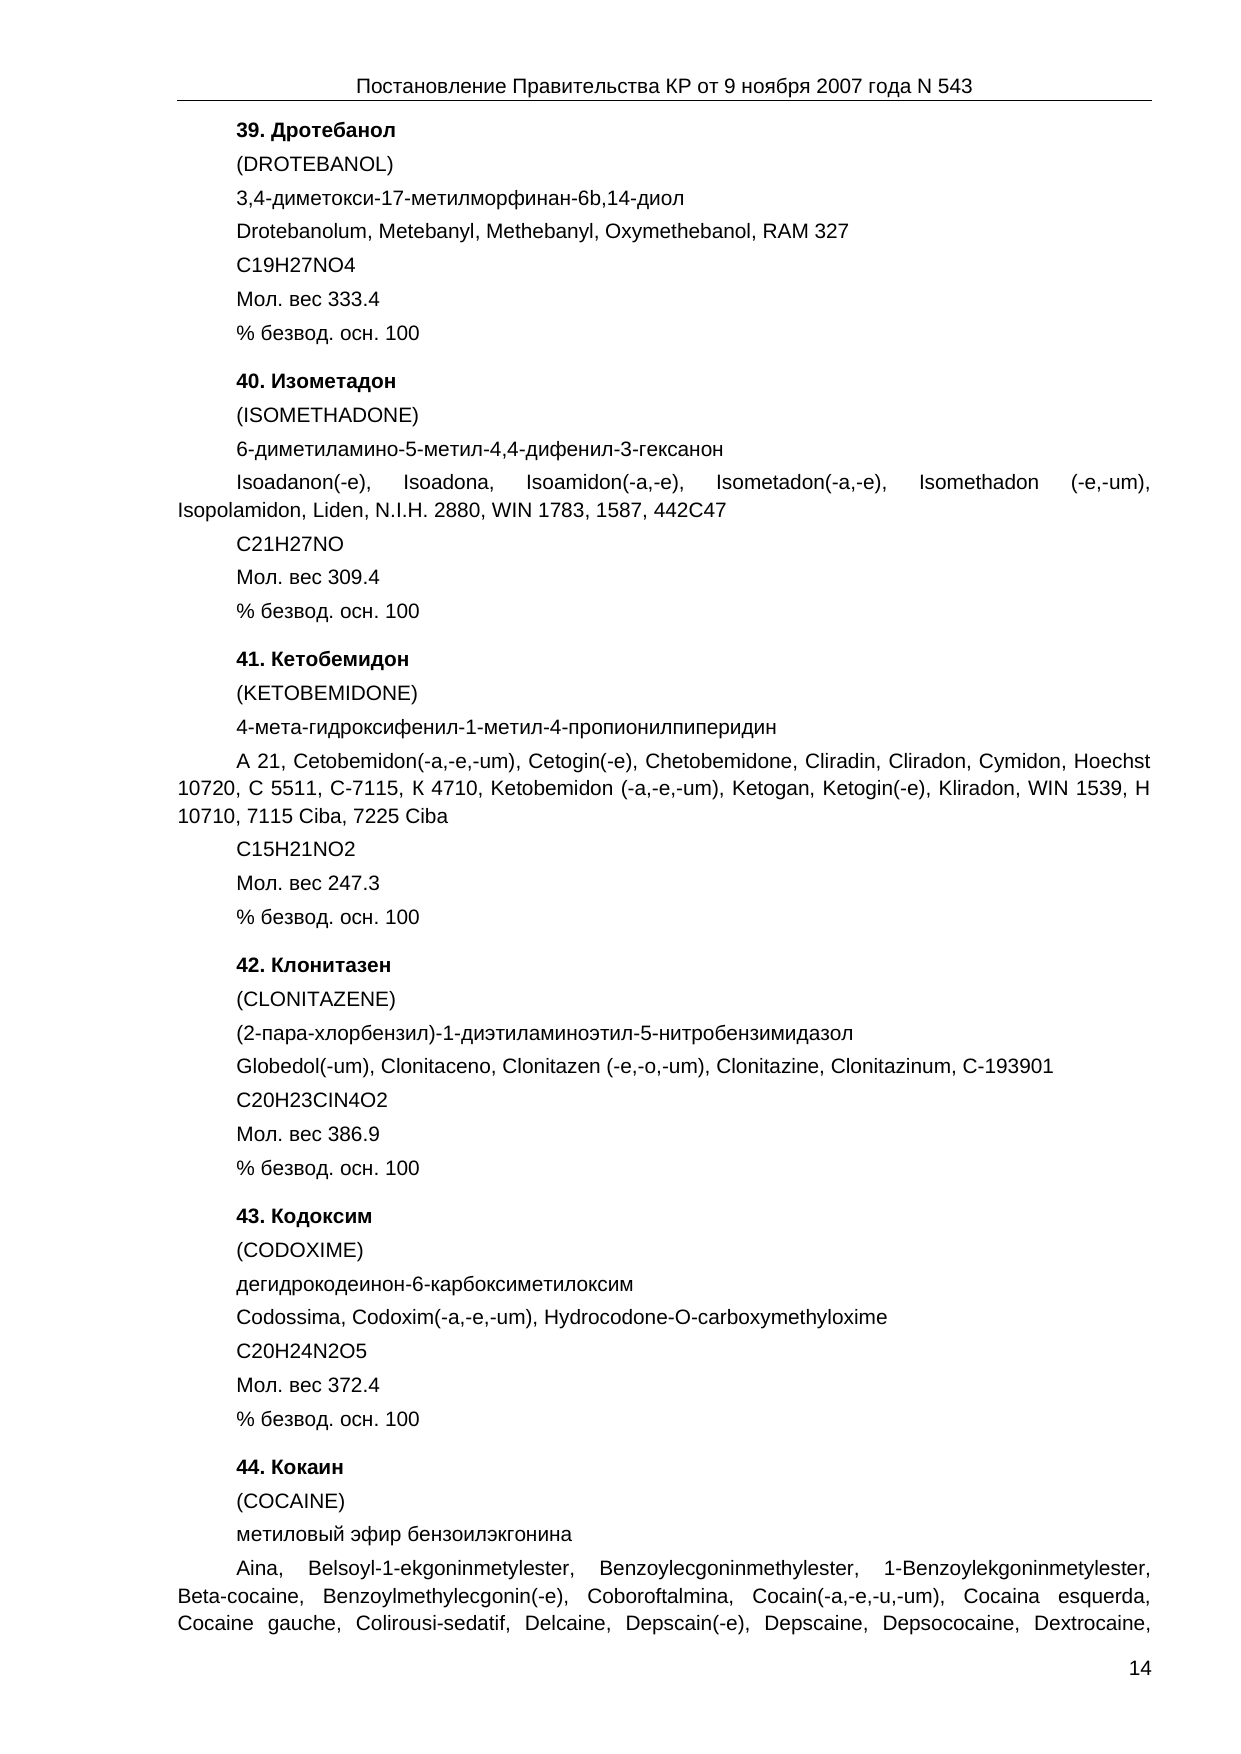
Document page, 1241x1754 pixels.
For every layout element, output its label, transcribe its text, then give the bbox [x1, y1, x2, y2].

text Drotebanolum, Metebanyl, Methebanyl, Oxymethebanol, RAM 327 [177, 219, 1152, 243]
text % безвод. осн. 100 [177, 1156, 1152, 1179]
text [177, 1556, 1152, 1635]
text (2-пара-хлорбензил)-1-диэтиламиноэтил-5-нитробензимидазол [177, 1021, 1152, 1044]
text 6-диметиламино-5-метил-4,4-дифенил-3-гексанон [177, 436, 1152, 460]
text Codossima, Codoxim(-a,-e,-um), Hydrocodone-О-carboxymethyloxime [177, 1305, 1152, 1329]
text Globedol(-um), Clonitaceno, Clonitazen (-e,-o,-um), Clonitazine, Clonitazinum, C-193901 [177, 1054, 1152, 1078]
text Isoadanon(-e), Isoadona, Isoamidon(-a,-e), Isometadon(-a,-e), Isomethadon (-e,-um), Isopolamidon, Liden, N.I.H. 2880, WIN 1783, 1587, 442C47 [177, 470, 1152, 522]
text C15H21NO2 [177, 837, 1152, 861]
text % безвод. осн. 100 [177, 599, 1152, 623]
text 41. Кетобемидон [177, 647, 1152, 671]
text 39. Дротебанол [177, 118, 1152, 142]
text (ISOMETHADONE) [177, 403, 1152, 427]
text 3,4-диметокси-17-метилморфинан-6b,14-диол [177, 186, 1152, 209]
text метиловый эфир бензоилэкгонина [177, 1522, 1152, 1546]
text % безвод. осн. 100 [177, 905, 1152, 929]
text Мол. вес 386.9 [177, 1122, 1152, 1146]
text дегидрокодеинон-6-карбоксиметилоксим [177, 1271, 1152, 1295]
text Мол. вес 333.4 [177, 287, 1152, 311]
text 4-мета-гидроксифенил-1-метил-4-пропионилпиперидин [177, 715, 1152, 739]
text Мол. вес 309.4 [177, 565, 1152, 589]
text C20H24N2O5 [177, 1339, 1152, 1363]
text C21H27NO [177, 531, 1152, 555]
text 44. Кокаин [177, 1455, 1152, 1479]
text (CLONITAZENE) [177, 987, 1152, 1011]
text (DROTEBANOL) [177, 152, 1152, 176]
text 42. Клонитазен [177, 953, 1152, 977]
text 43. Кодоксим [177, 1204, 1152, 1228]
text Мол. вес 247.3 [177, 871, 1152, 895]
text (KETOBEMIDONE) [177, 681, 1152, 705]
text % безвод. осн. 100 [177, 1406, 1152, 1430]
text C20H23CIN4O2 [177, 1088, 1152, 1112]
text A 21, Cetobemidon(-a,-e,-um), Cetogin(-e), Chetobemidone, Cliradin, Cliradon, Cymidon, Hoechst 10720, С 5511, C-7115, К 4710, Ketobemidon (-a,-e,-um), Ketogan, Ketogin(-e), Kliradon, WIN 1539, H 10710, 7115 Ciba, 7225 Ciba [177, 748, 1152, 827]
text Мол. вес 372.4 [177, 1373, 1152, 1397]
text 40. Изометадон [177, 369, 1152, 393]
text C19H27NO4 [177, 253, 1152, 277]
text (CODOXIME) [177, 1238, 1152, 1262]
text % безвод. осн. 100 [177, 321, 1152, 344]
text (COCAINE) [177, 1488, 1152, 1512]
